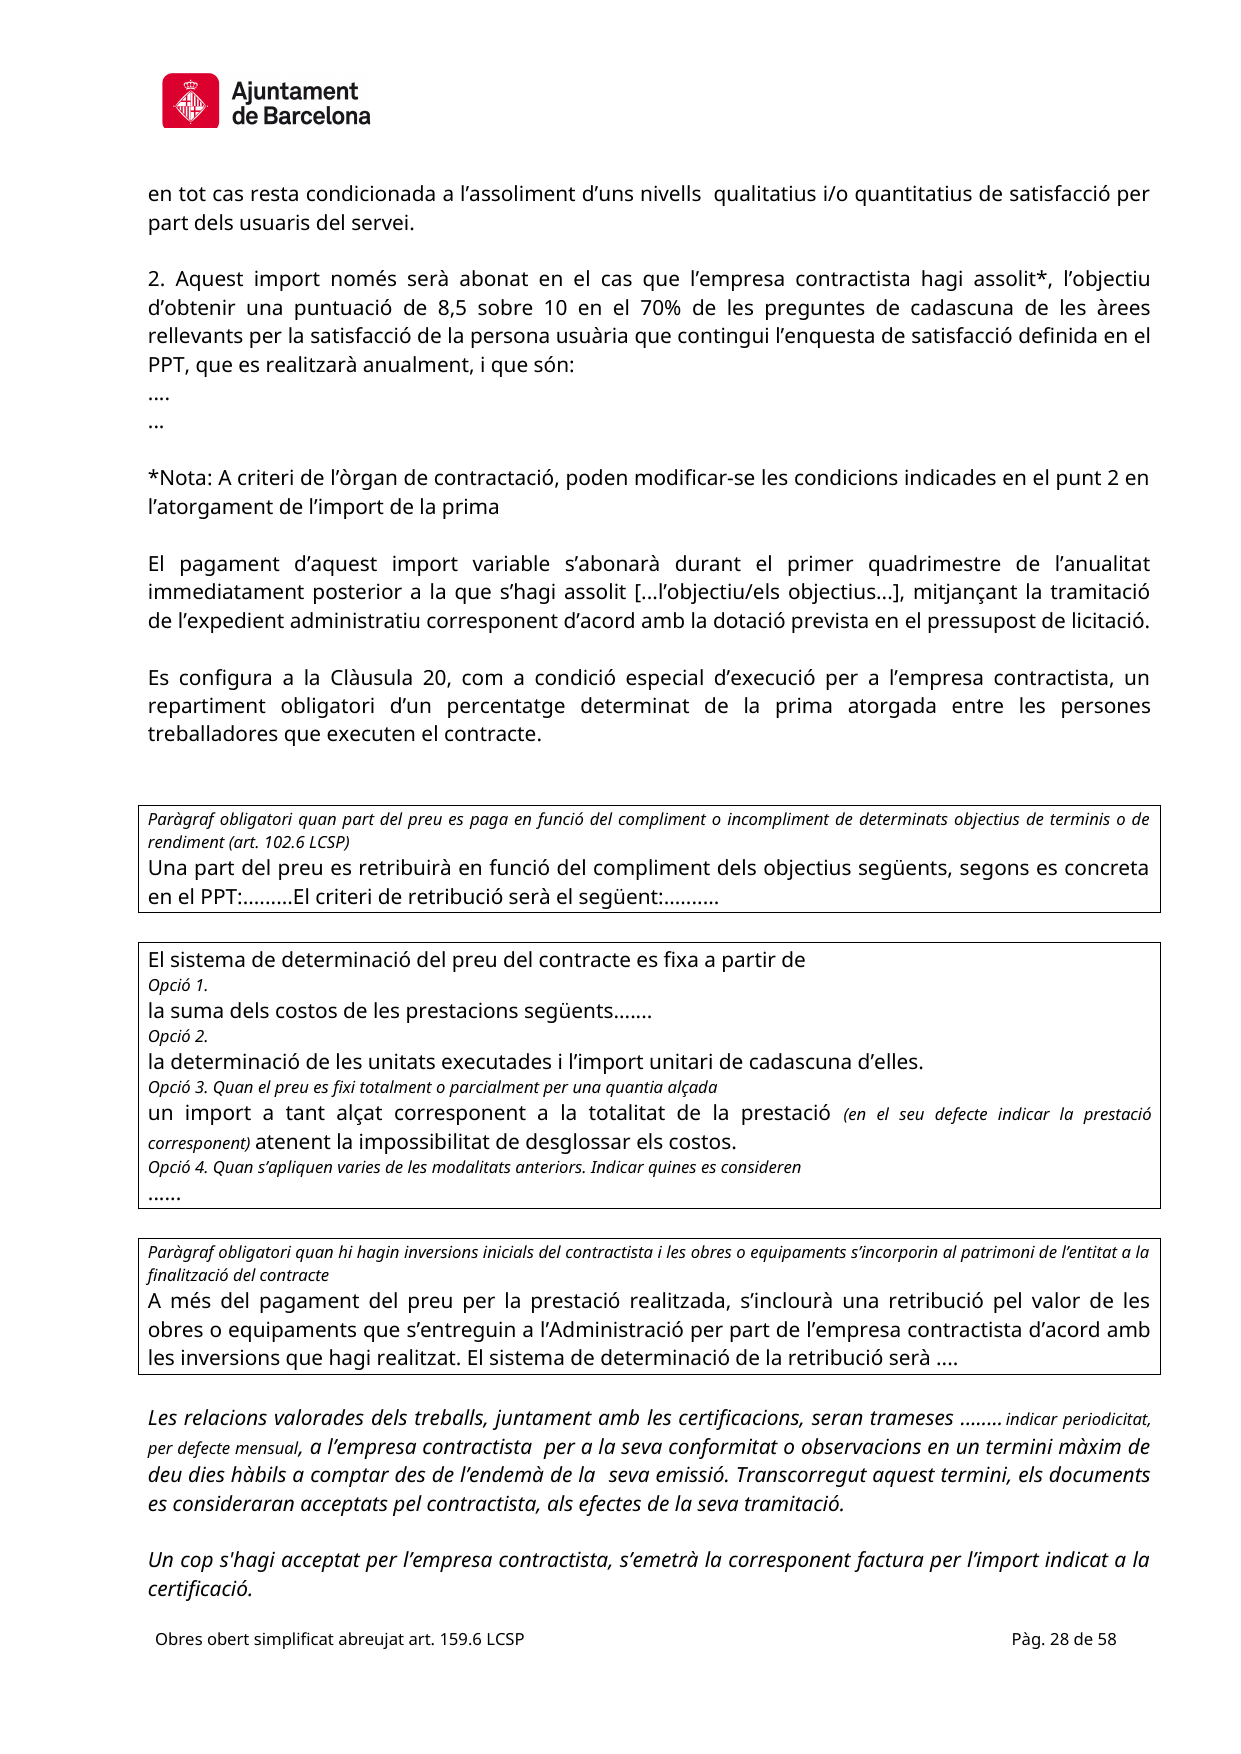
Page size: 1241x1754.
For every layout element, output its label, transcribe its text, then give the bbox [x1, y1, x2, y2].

text Una part del preu es retribuirà en funció del compliment dels objectius següents, segons es concreta en el PPT:.........El criteri de retribució serà el següent:.......... [139, 850, 1160, 912]
text .... [148, 378, 1152, 407]
text un import a tant alçat corresponent a la totalitat de la prestació (en el seu defecte indicar la prestació corresponent) atenent la impossibilitat de desglossar els costos. [139, 1095, 1160, 1152]
text 2. Aquest import només serà abonat en el cas que l’empresa contractista hagi assolit*, l’objectiu d’obtenir una puntuació de 8,5 sobre 10 en el 70% de les preguntes de cadascuna de les àrees rellevants per la satisfacció de la persona usuària que contingui l’enquesta de satisfacció definida en el PPT, que es realitzarà anualment, i que són: [148, 264, 1152, 378]
text Un cop s'hagi acceptat per l’empresa contractista, s’emetrà la corresponent factura per l’import indicat a la certificació. [148, 1546, 1152, 1602]
text la determinació de les unitats executades i l’import unitari de cadascuna d’elles. [139, 1044, 1160, 1072]
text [148, 179, 1152, 236]
text ...... [139, 1175, 1160, 1208]
text El pagament d’aquest import variable s’abonarà durant el primer quadrimestre de l’anualitat immediatament posterior a la que s’hagi assolit [...l’objectiu/els objectius...], mitjançant la tramitació de l’expedient administratiu corresponent d’acord amb la dotació prevista en el pressupost de licitació. [148, 549, 1152, 634]
text Opció 1. [139, 970, 1160, 993]
text la suma dels costos de les prestacions següents....... [139, 993, 1160, 1021]
text El sistema de determinació del preu del contracte es fixa a partir de [139, 943, 1160, 970]
text Opció 2. [139, 1021, 1160, 1044]
text Paràgraf obligatori quan part del preu es paga en funció del compliment o incompliment de determinats objectius de terminis o de rendiment (art. 102.6 LCSP) [139, 806, 1160, 850]
text ... [148, 407, 1152, 435]
text Les relacions valorades dels treballs, juntament amb les certificacions, seran trameses ........indicar periodicitat, per defecte mensual, a l’empresa contractista per a la seva conformitat o observacions en un termini màxim de deu dies hàbils a comptar des de l’endemà de la seva emissió. Transcorregut aquest termini, els documents es consideraran acceptats pel contractista, als efectes de la seva tramitació. [148, 1403, 1152, 1517]
text *Nota: A criteri de l’òrgan de contractació, poden modificar-se les condicions indicades en el punt 2 en l’atorgament de l’import de la prima [148, 463, 1152, 520]
text Es configura a la Clàusula 20, com a condició especial d’execució per a l’empresa contractista, un repartiment obligatori d’un percentatge determinat de la prima atorgada entre les persones treballadores que executen el contracte. [148, 663, 1152, 748]
text A més del pagament del preu per la prestació realitzada, s’inclourà una retribució pel valor de les obres o equipaments que s’entreguin a l’Administració per part de l’empresa contractista d’acord amb les inversions que hagi realitzat. El sistema de determinació de la retribució serà .... [139, 1283, 1160, 1374]
picture [162, 73, 371, 128]
text Opció 3. Quan el preu es fixi totalment o parcialment per una quantia alçada [139, 1072, 1160, 1095]
text Paràgraf obligatori quan hi hagin inversions inicials del contractista i les obres o equipaments s’incorporin al patrimoni de l’entitat a la finalització del contracte [139, 1239, 1160, 1283]
text Opció 4. Quan s’apliquen varies de les modalitats anteriors. Indicar quines es consideren [139, 1152, 1160, 1175]
